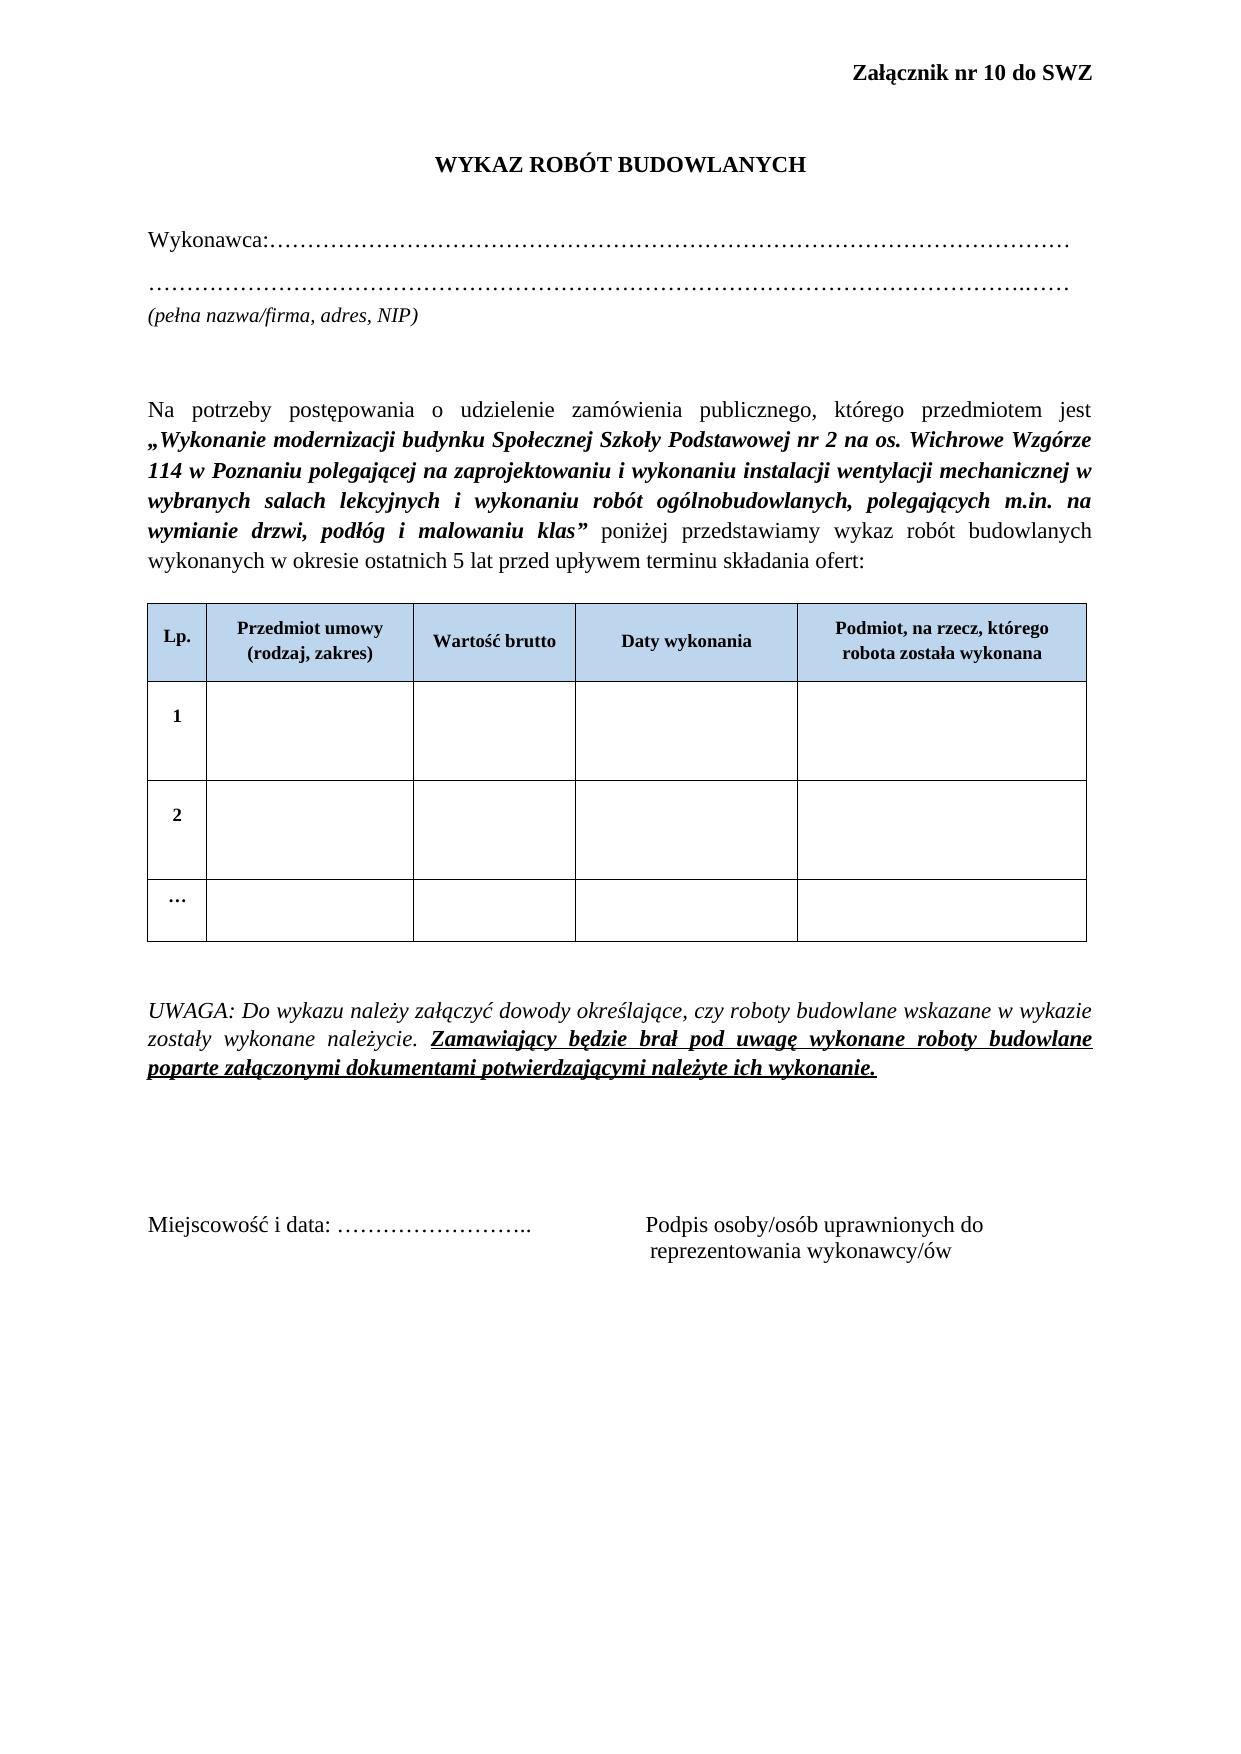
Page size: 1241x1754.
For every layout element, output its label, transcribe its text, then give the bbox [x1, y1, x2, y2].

text Na potrzeby postępowania o udzielenie zamówienia publicznego, którego przedmiotem jest „Wykonanie modernizacji budynku Społecznej Szkoły Podstawowej nr 2 na os. Wichrowe Wzgórze 114 w Poznaniu polegającej na zaprojektowaniu i wykonaniu instalacji wentylacji mechanicznej w wybranych salach lekcyjnych i wykonaniu robót ogólnobudowlanych, polegających m.in. na wymianie drzwi, podłóg i malowaniu klas” poniżej przedstawiamy wykaz robót budowlanych wykonanych w okresie ostatnich 5 lat przed upływem terminu składania ofert: [148, 366, 1093, 574]
table_cell [207, 682, 413, 780]
table_header Przedmiot umowy (rodzaj, zakres) [207, 604, 413, 681]
table_cell [414, 781, 575, 879]
table_cell [798, 682, 1086, 780]
table_cell [207, 781, 413, 879]
text …………………………………………………………………………………………………….…… [148, 269, 1093, 296]
table_cell [414, 880, 575, 941]
table_header Wartość brutto [414, 604, 575, 681]
table_cell [414, 682, 575, 780]
table_cell [576, 682, 797, 780]
table_header Daty wykonania [576, 604, 797, 681]
text Załącznik nr 10 do SWZ [148, 59, 1093, 86]
table_cell [576, 781, 797, 879]
table_cell 2 [148, 781, 206, 879]
text (pełna nazwa/firma, adres, NIP) [148, 299, 1093, 327]
table_header Lp. [148, 604, 206, 681]
table_cell [576, 880, 797, 941]
table_cell [798, 781, 1086, 879]
text Miejscowość i data: …………………….. Podpis osoby/osób uprawnionych do [148, 1211, 1093, 1237]
table_cell … [148, 880, 206, 941]
text reprezentowania wykonawcy/ów [148, 1237, 1093, 1264]
table_cell 1 [148, 682, 206, 780]
text WYKAZ ROBÓT BUDOWLANYCH [148, 152, 1093, 178]
text UWAGA: Do wykazu należy załączyć dowody określające, czy roboty budowlane wskazane w wykazie zostały wykonane należycie. Zamawiający będzie brał pod uwagę wykonane roboty budowlane poparte załączonymi dokumentami potwierdzającymi należyte ich wykonanie. [148, 997, 1093, 1080]
table_cell [207, 880, 413, 941]
table_header Podmiot, na rzecz, którego robota została wykonana [798, 604, 1086, 681]
table_cell [798, 880, 1086, 941]
text Wykonawca:…………………………………………………………………………………………… [148, 226, 1093, 253]
